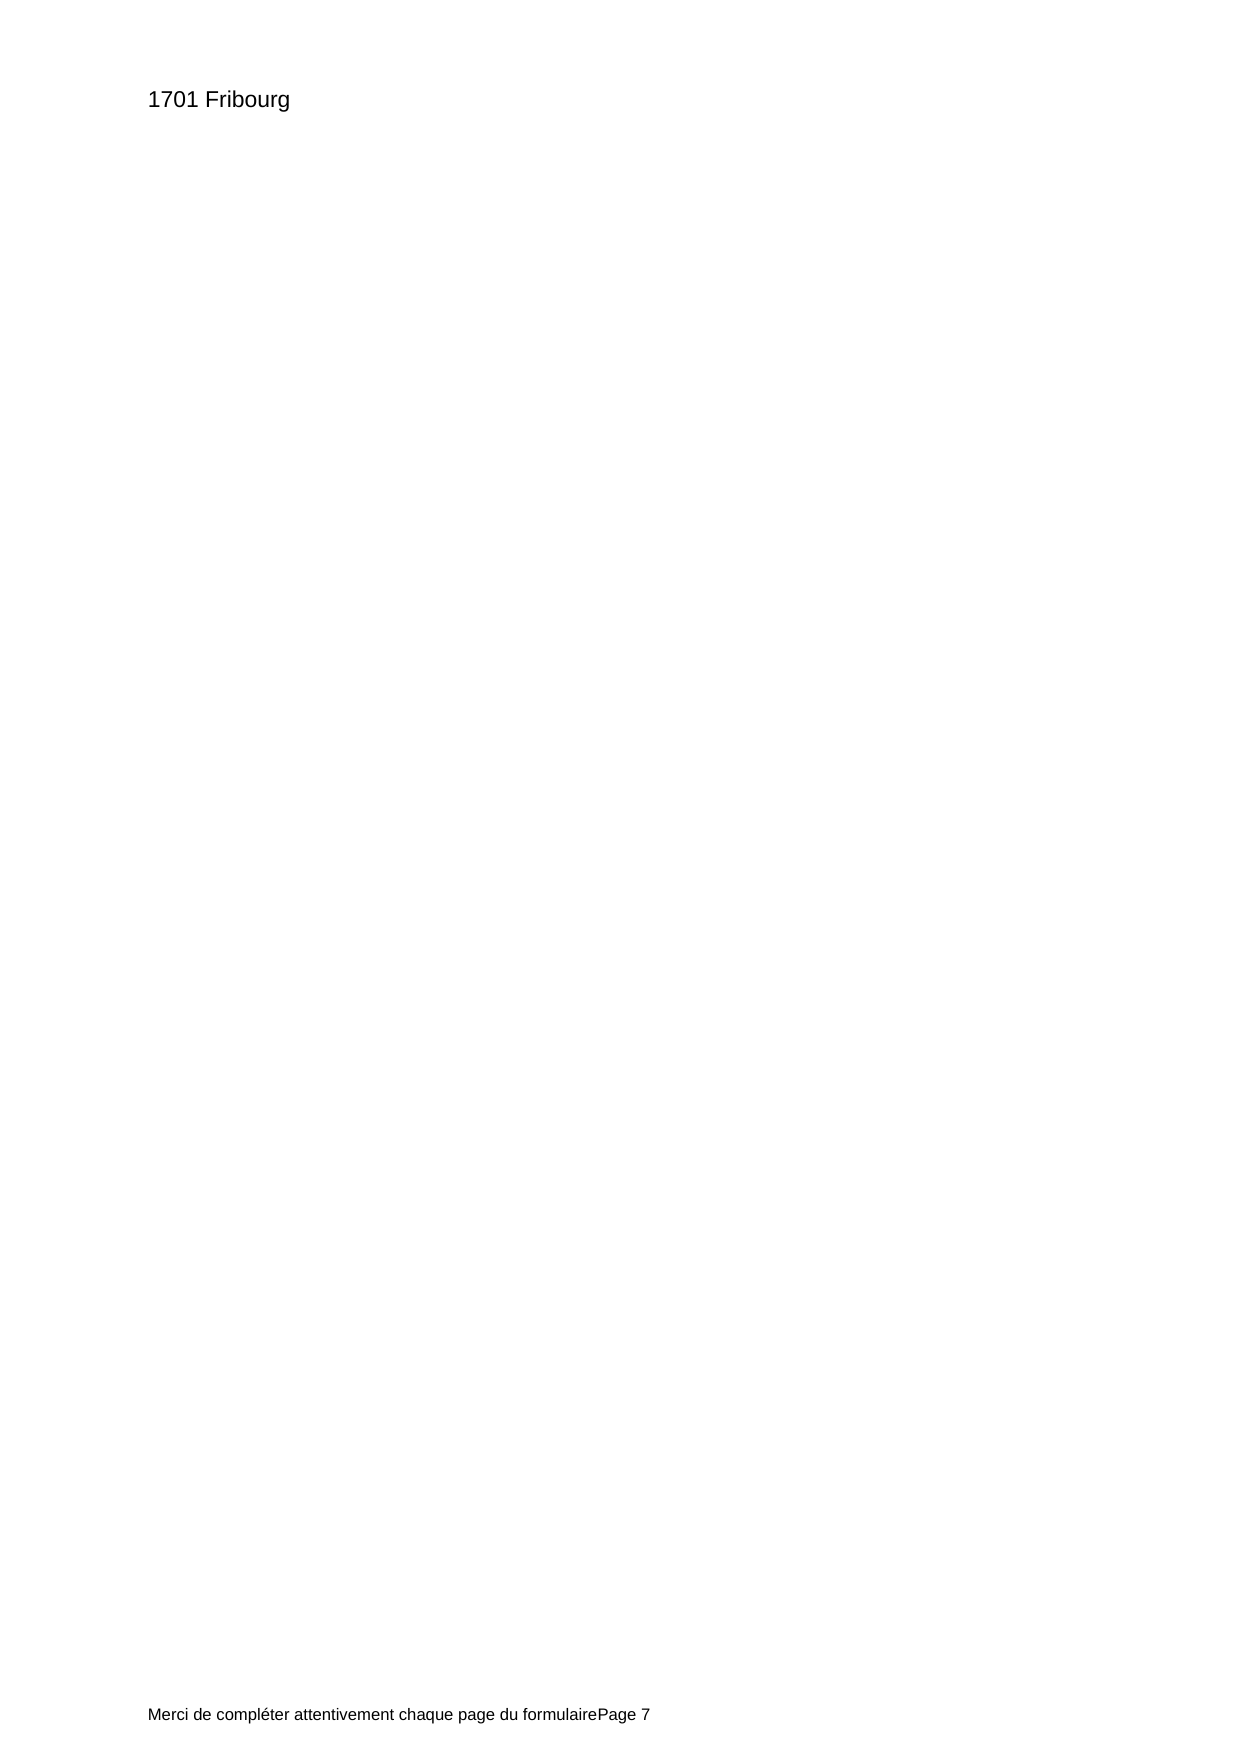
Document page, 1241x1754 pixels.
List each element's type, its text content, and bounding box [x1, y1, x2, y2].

list 1701 Fribourg [148, 83, 1211, 112]
